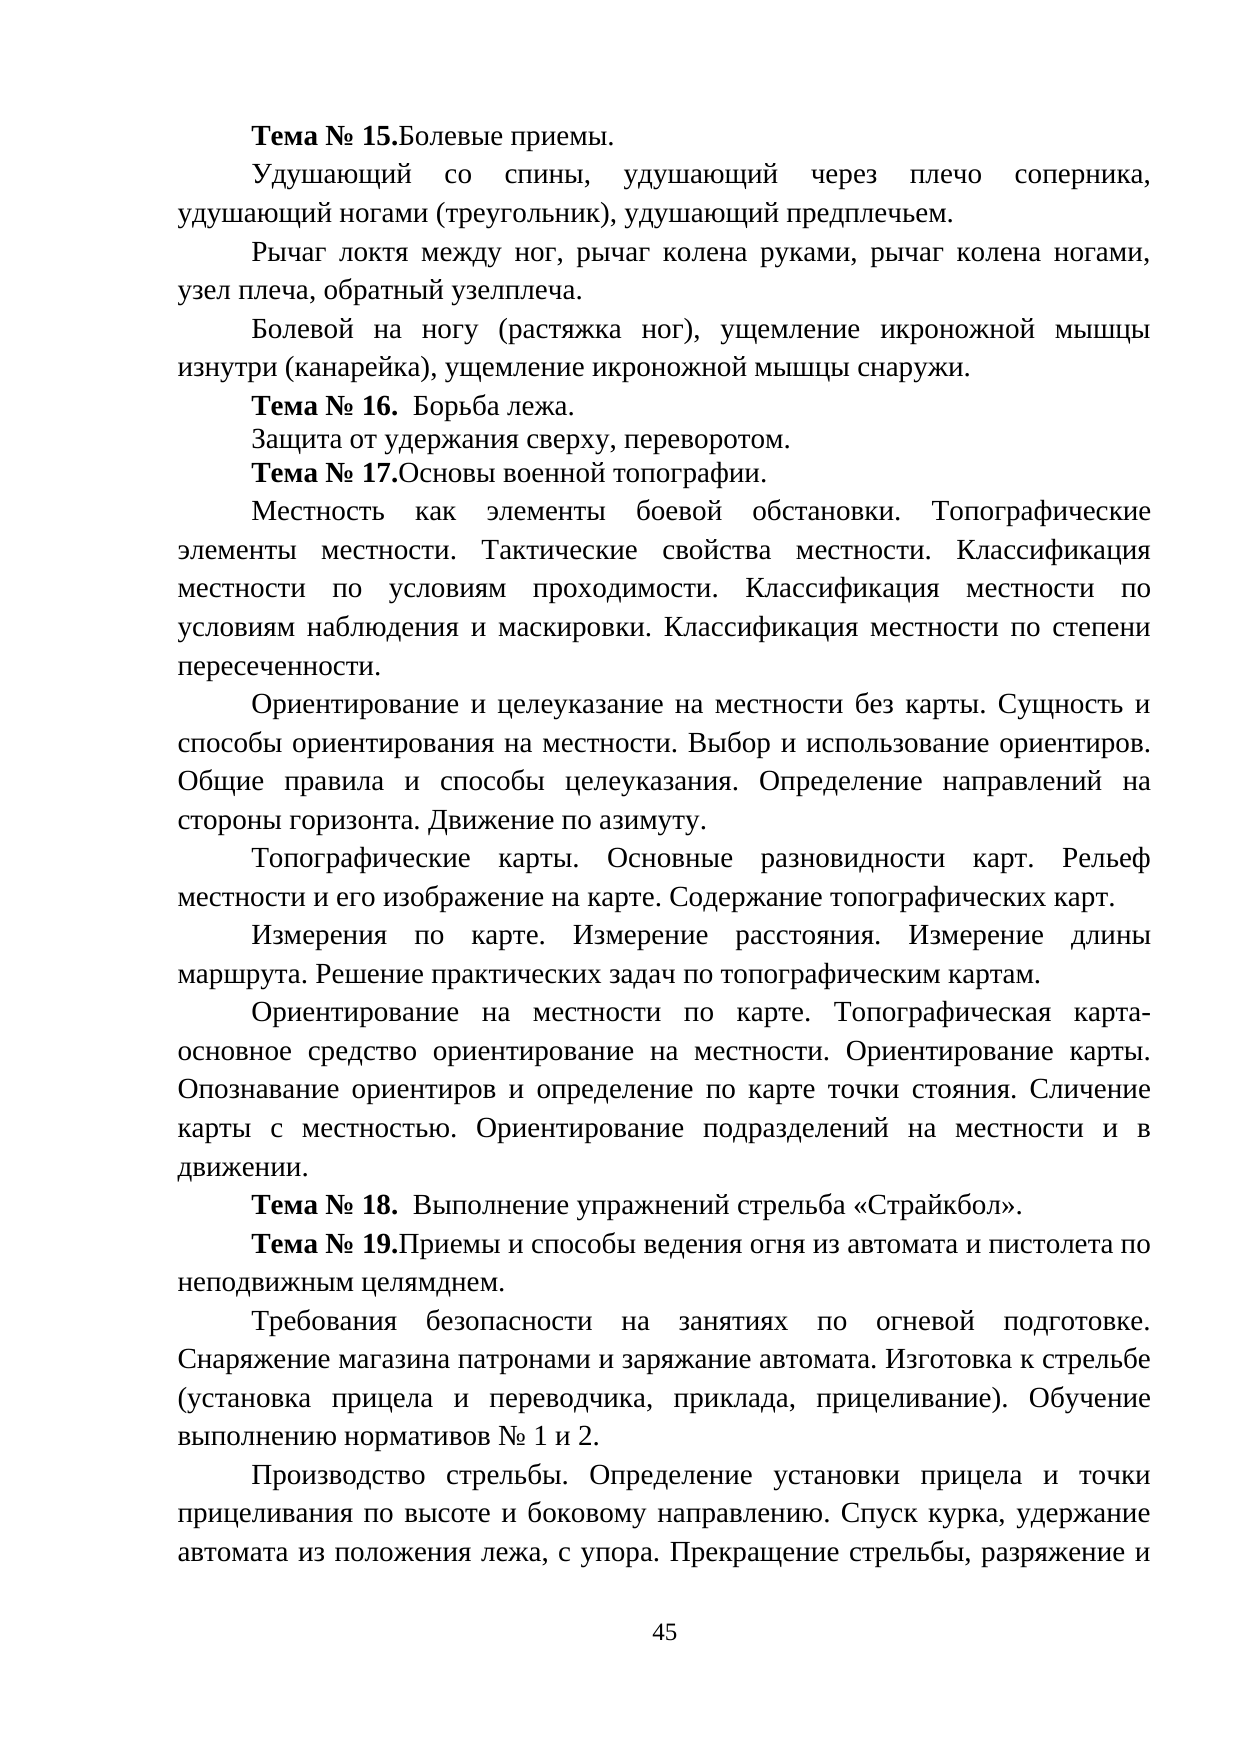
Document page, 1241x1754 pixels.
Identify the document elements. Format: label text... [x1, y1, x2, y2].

text Болевой на ногу (растяжка ног), ущемление икроножной мышцы изнутри (канарейка), ущемление икроножной мышцы снаружи. [177, 311, 1152, 383]
text Ориентирование на местности по карте. Топографическая карта-основное средство ориентирование на местности. Ориентирование карты. Опознавание ориентиров и определение по карте точки стояния. Сличение карты с местностью. Ориентирование подразделений на местности и в движении. [177, 994, 1152, 1182]
text Тема № 17.Основы военной топографии. [177, 455, 1152, 488]
text Местность как элементы боевой обстановки. Топографические элементы местности. Тактические свойства местности. Классификация местности по условиям проходимости. Классификация местности по условиям наблюдения и маскировки. Классификация местности по степени пересеченности. [177, 493, 1152, 681]
text Рычаг локтя между ног, рычаг колена руками, рычаг колена ногами, узел плеча, обратный узелплеча. [177, 234, 1152, 306]
text Ориентирование и целеуказание на местности без карты. Сущность и способы ориентирования на местности. Выбор и использование ориентиров. Общие правила и способы целеуказания. Определение направлений на стороны горизонта. Движение по азимуту. [177, 686, 1152, 835]
list Защита от удержания сверху, переворотом. [177, 421, 1152, 455]
text Тема № 19.Приемы и способы ведения огня из автомата и пистолета по неподвижным целямднем. [177, 1226, 1152, 1298]
text Тема № 15.Болевые приемы. [177, 118, 1152, 152]
text Тема № 18. Выполнение упражнений стрельба «Страйкбол». [177, 1187, 1152, 1221]
list Тема № 16. Борьба лежа. [177, 388, 1152, 421]
text Требования безопасности на занятиях по огневой подготовке. Снаряжение магазина патронами и заряжание автомата. Изготовка к стрельбе (установка прицела и переводчика, приклада, прицеливание). Обучение выполнению нормативов № 1 и 2. [177, 1303, 1152, 1452]
text Удушающий со спины, удушающий через плечо соперника, удушающий ногами (треугольник), удушающий предплечьем. [177, 157, 1152, 229]
text Измерения по карте. Измерение расстояния. Измерение длины маршрута. Решение практических задач по топографическим картам. [177, 917, 1152, 989]
text Топографические карты. Основные разновидности карт. Рельеф местности и его изображение на карте. Содержание топографических карт. [177, 840, 1152, 912]
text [177, 1457, 1152, 1568]
